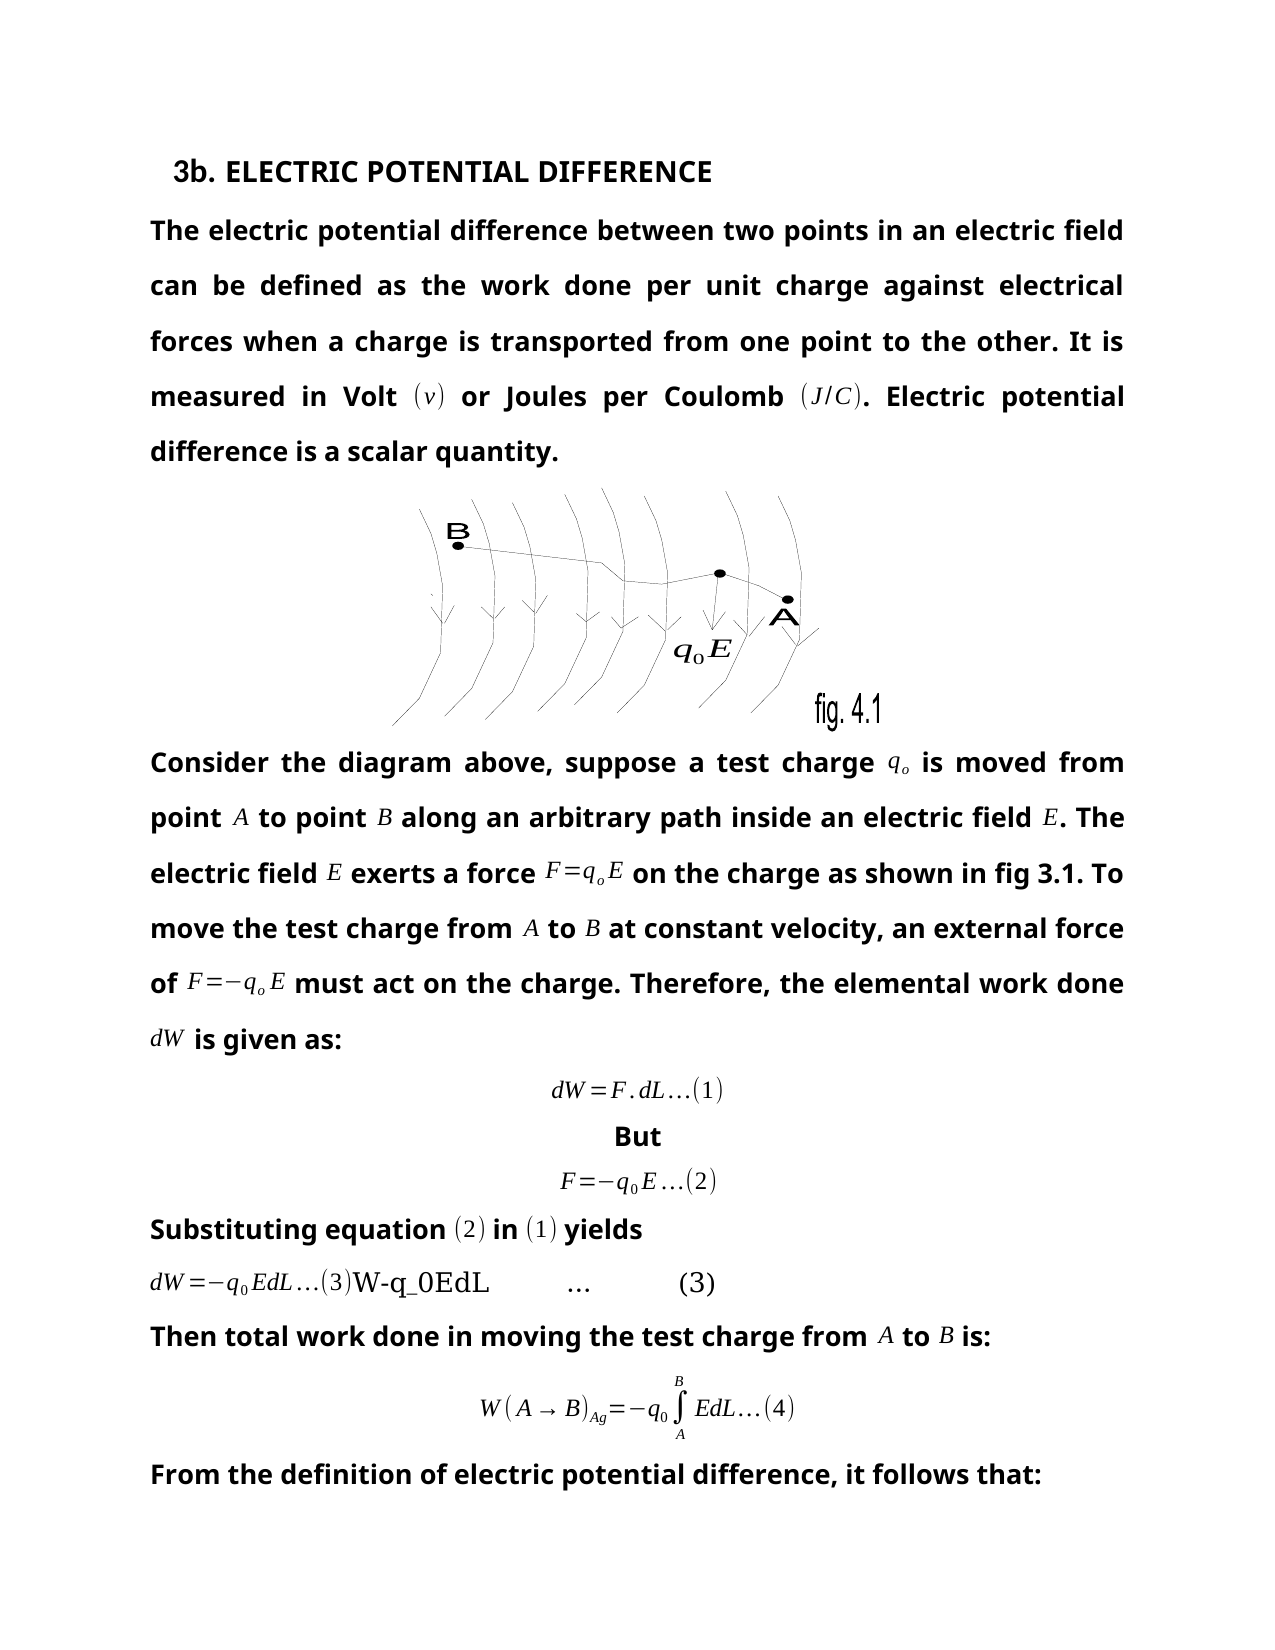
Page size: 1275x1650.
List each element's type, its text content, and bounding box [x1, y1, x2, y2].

text 3b. ELECTRIC POTENTIAL DIFFERENCE [150, 150, 1125, 191]
text From the definition of electric potential difference, it follows that: [150, 1455, 1125, 1492]
text W-q_0EdL … (3) [150, 1266, 1125, 1301]
text Then total work done in moving the test charge from to is: [150, 1317, 1125, 1354]
text But [150, 1117, 1125, 1198]
text Substituting equation in yields [150, 1210, 1125, 1247]
text Consider the diagram above, suppose a test charge is moved from point to point along an arbitrary path inside an electric field . The electric field exerts a force on the charge as shown in fig 3.1. To move the test charge from to at constant velocity, an external force of must act on the charge. Therefore, the elemental work done is given as: [150, 743, 1125, 1057]
text The electric potential difference between two points in an electric field can be defined as the work done per unit charge against electrical forces when a charge is transported from one point to the other. It is measured in Volt or Joules per Coulomb . Electric potential difference is a scalar quantity. [150, 211, 1125, 469]
